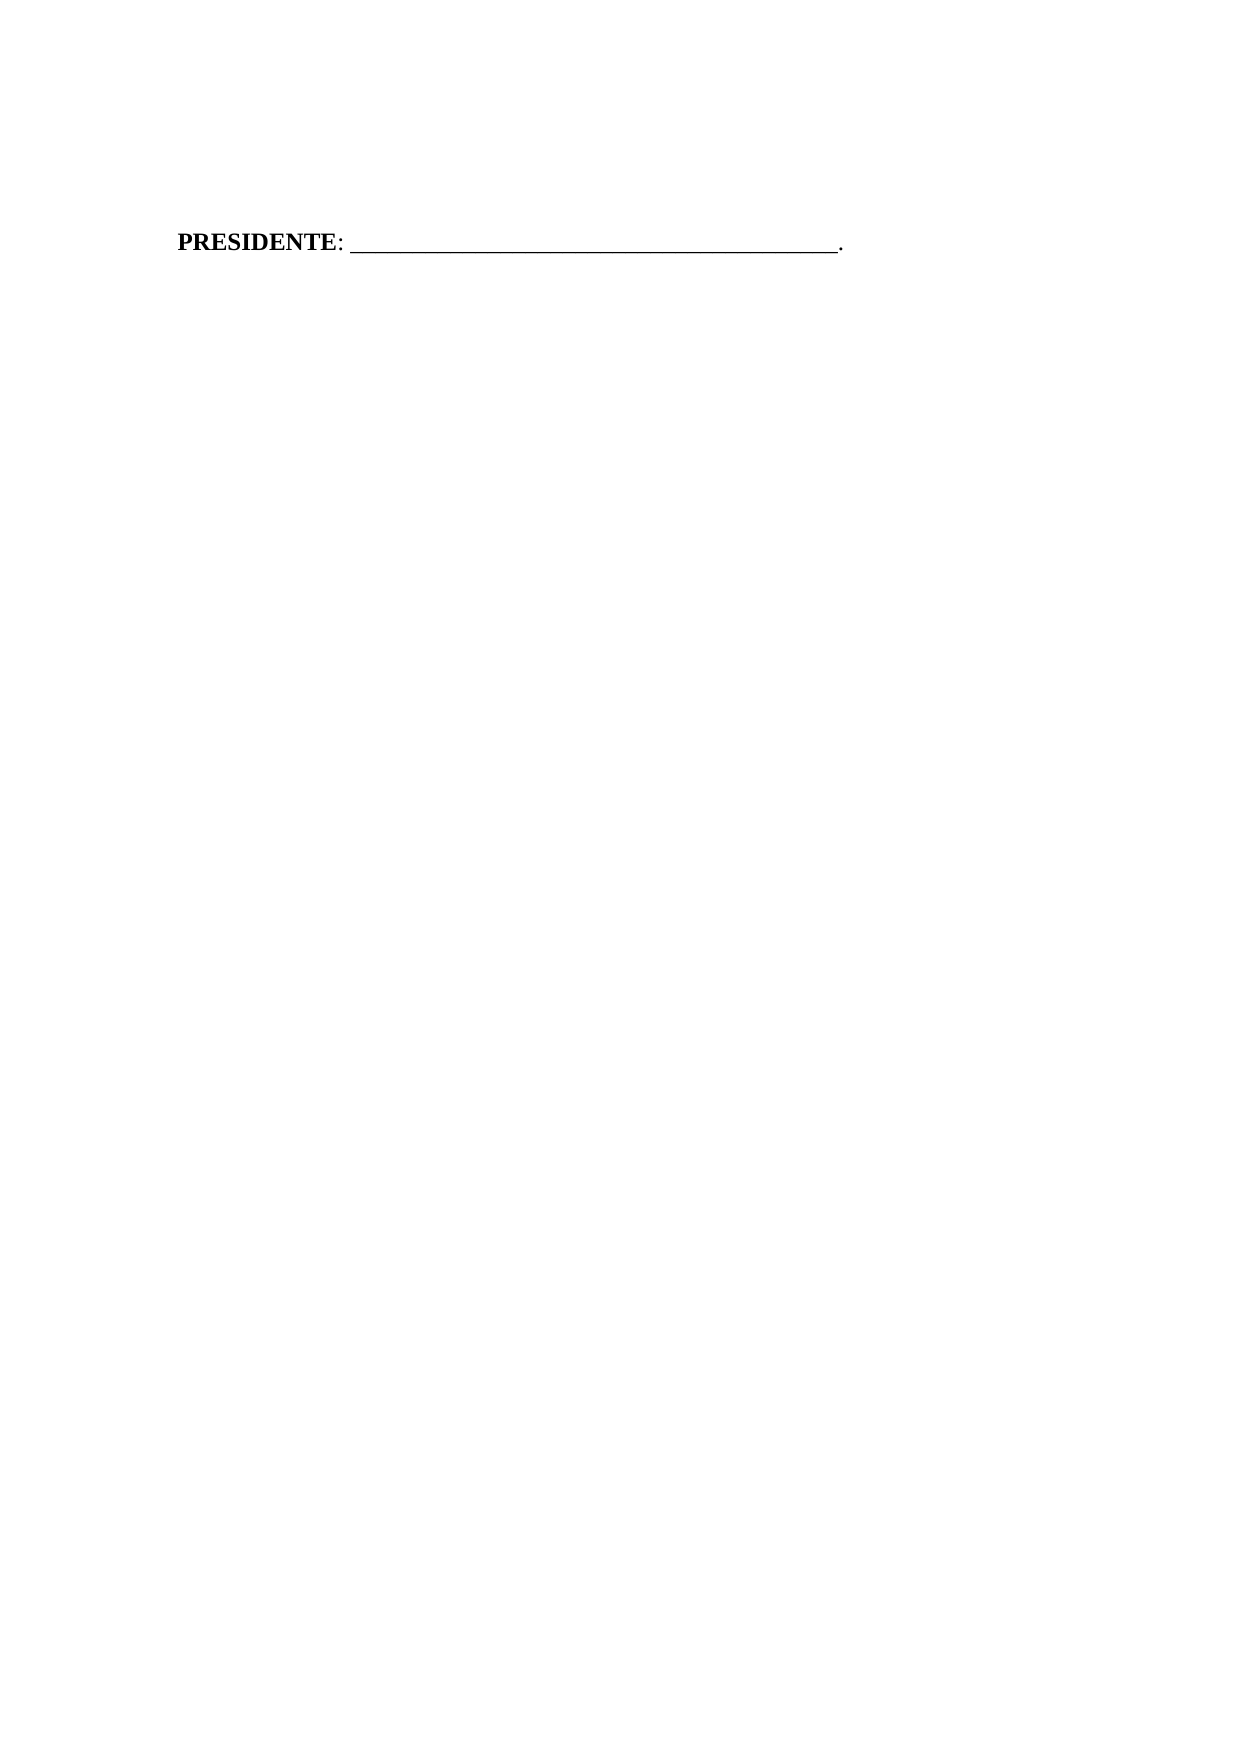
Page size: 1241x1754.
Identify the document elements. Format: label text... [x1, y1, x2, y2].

text PRESIDENTE: _______________________________________. [177, 227, 1034, 256]
